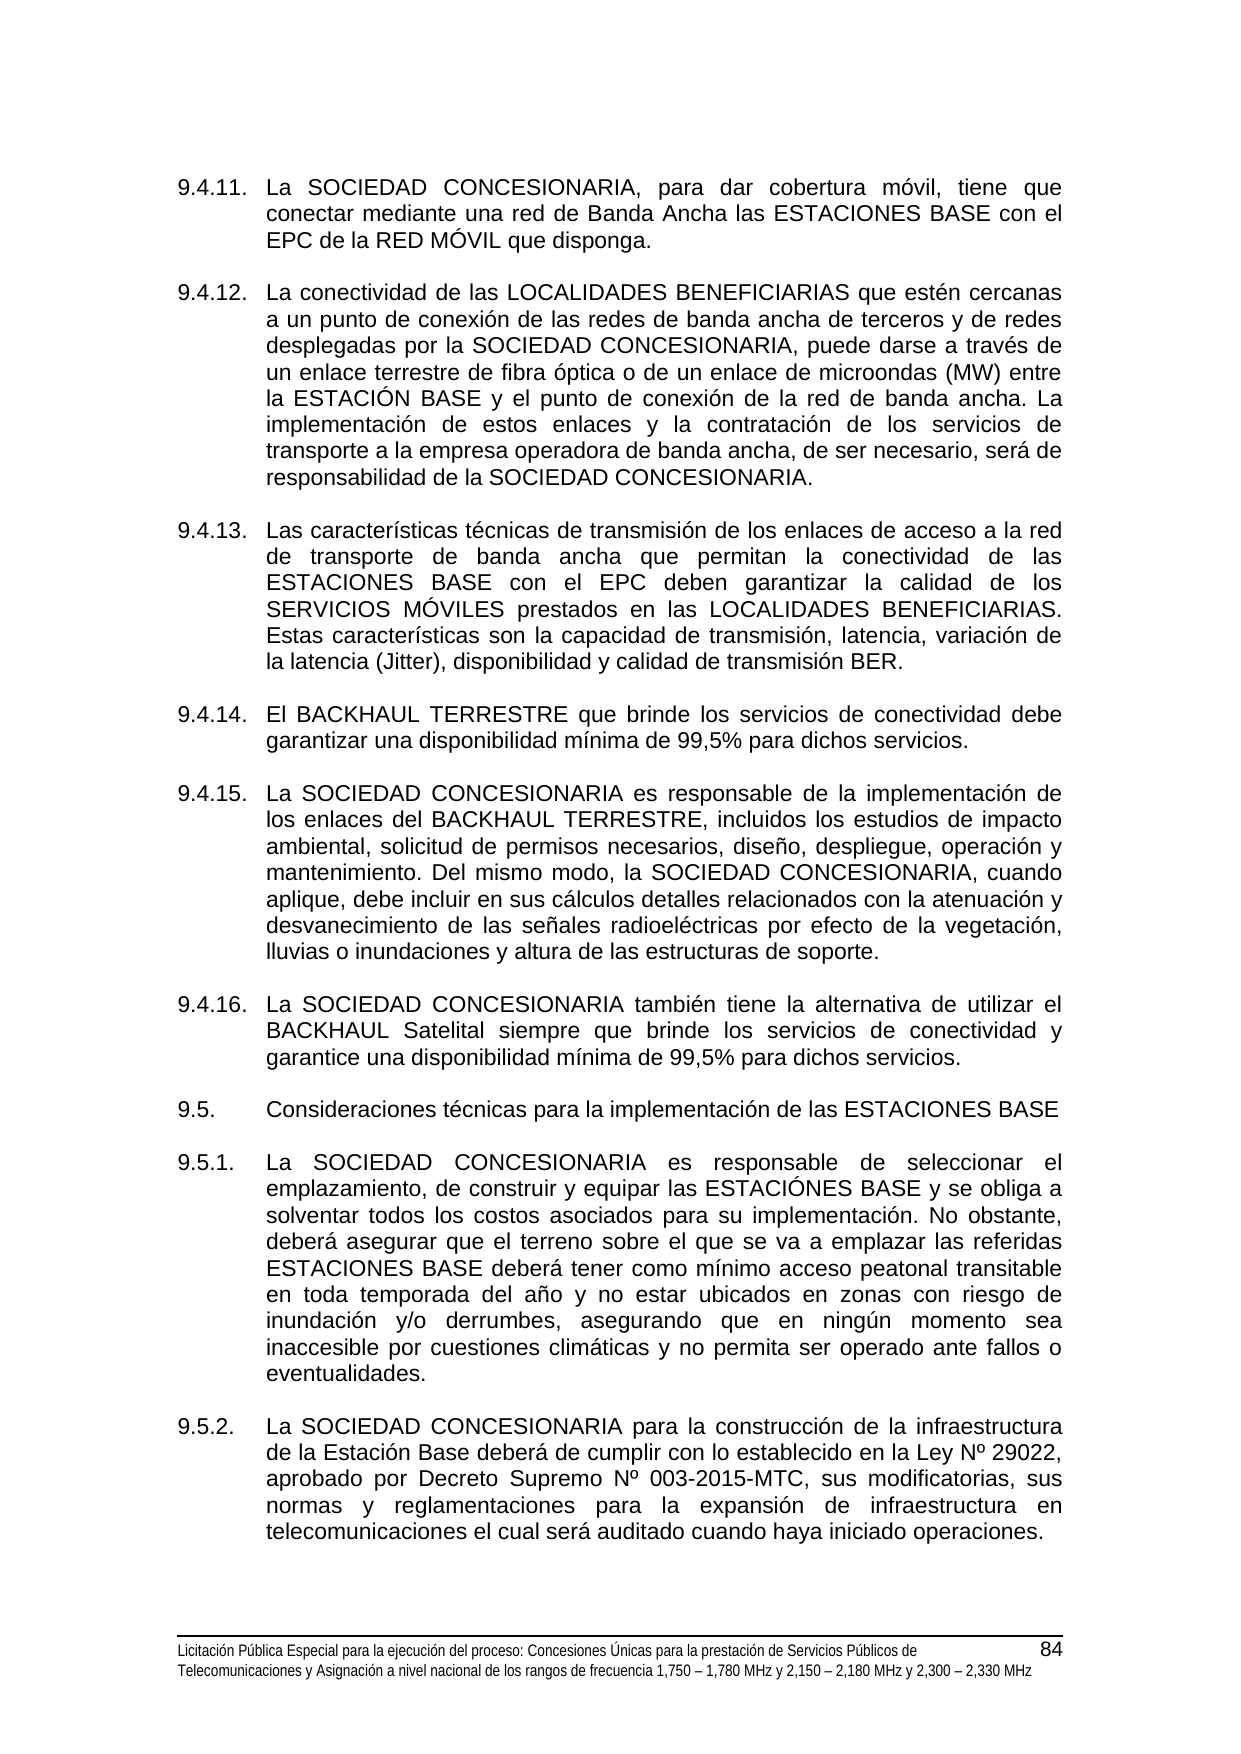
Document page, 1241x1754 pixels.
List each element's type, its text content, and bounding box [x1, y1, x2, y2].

text 9.4.12. La conectividad de las LOCALIDADES BENEFICIARIAS que estén cercanas a un punto de conexión de las redes de banda ancha de terceros y de redes desplegadas por la SOCIEDAD CONCESIONARIA, puede darse a través de un enlace terrestre de fibra óptica o de un enlace de microondas (MW) entre la ESTACIÓN BASE y el punto de conexión de la red de banda ancha. La implementación de estos enlaces y la contratación de los servicios de transporte a la empresa operadora de banda ancha, de ser necesario, será de responsabilidad de la SOCIEDAD CONCESIONARIA. [177, 279, 1063, 490]
text 9.5.2. La SOCIEDAD CONCESIONARIA para la construcción de la infraestructura de la Estación Base deberá de cumplir con lo establecido en la Ley Nº 29022, aprobado por Decreto Supremo Nº 003-2015-MTC, sus modificatorias, sus normas y reglamentaciones para la expansión de infraestructura en telecomunicaciones el cual será auditado cuando haya iniciado operaciones. [177, 1413, 1063, 1544]
text 9.4.13. Las características técnicas de transmisión de los enlaces de acceso a la red de transporte de banda ancha que permitan la conectividad de las ESTACIONES BASE con el EPC deben garantizar la calidad de los SERVICIOS MÓVILES prestados en las LOCALIDADES BENEFICIARIAS. Estas características son la capacidad de transmisión, latencia, variación de la latencia (Jitter), disponibilidad y calidad de transmisión BER. [177, 517, 1063, 675]
text 9.4.14. El BACKHAUL TERRESTRE que brinde los servicios de conectividad debe garantizar una disponibilidad mínima de 99,5% para dichos servicios. [177, 701, 1063, 754]
text 9.4.15. La SOCIEDAD CONCESIONARIA es responsable de la implementación de los enlaces del BACKHAUL TERRESTRE, incluidos los estudios de impacto ambiental, solicitud de permisos necesarios, diseño, despliegue, operación y mantenimiento. Del mismo modo, la SOCIEDAD CONCESIONARIA, cuando aplique, debe incluir en sus cálculos detalles relacionados con la atenuación y desvanecimiento de las señales radioeléctricas por efecto de la vegetación, lluvias o inundaciones y altura de las estructuras de soporte. [177, 780, 1063, 964]
text 9.5.1. La SOCIEDAD CONCESIONARIA es responsable de seleccionar el emplazamiento, de construir y equipar las ESTACIÓNES BASE y se obliga a solventar todos los costos asociados para su implementación. No obstante, deberá asegurar que el terreno sobre el que se va a emplazar las referidas ESTACIONES BASE deberá tener como mínimo acceso peatonal transitable en toda temporada del año y no estar ubicados en zonas con riesgo de inundación y/o derrumbes, asegurando que en ningún momento sea inaccesible por cuestiones climáticas y no permita ser operado ante fallos o eventualidades. [177, 1149, 1063, 1386]
text 9.5. Consideraciones técnicas para la implementación de las ESTACIONES BASE [177, 1096, 1063, 1123]
text 9.4.16. La SOCIEDAD CONCESIONARIA también tiene la alternativa de utilizar el BACKHAUL Satelital siempre que brinde los servicios de conectividad y garantice una disponibilidad mínima de 99,5% para dichos servicios. [177, 991, 1063, 1070]
text 9.4.11. La SOCIEDAD CONCESIONARIA, para dar cobertura móvil, tiene que conectar mediante una red de Banda Ancha las ESTACIONES BASE con el EPC de la RED MÓVIL que disponga. [177, 174, 1063, 253]
